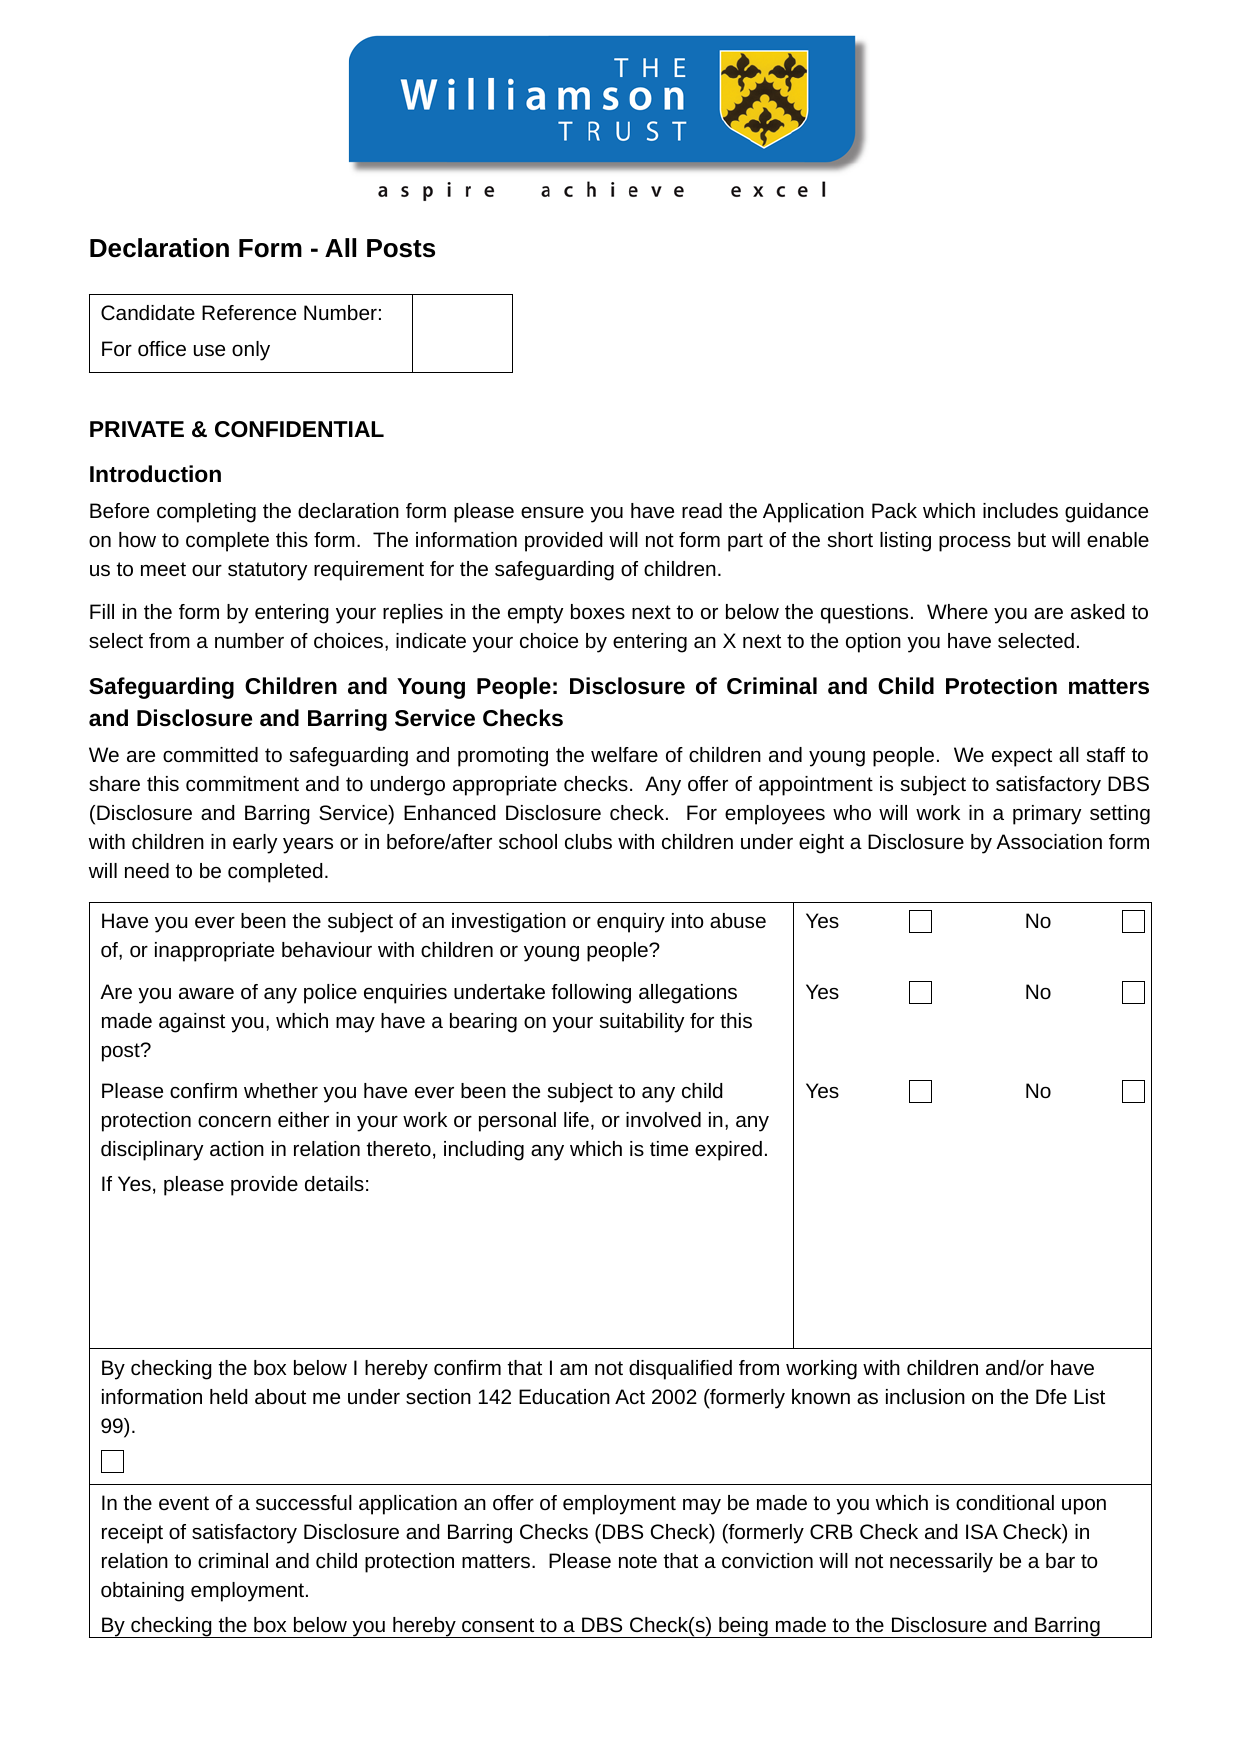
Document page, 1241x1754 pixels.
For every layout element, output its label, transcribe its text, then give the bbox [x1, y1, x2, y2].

title Declaration Form - All Posts [89, 233, 1152, 263]
text Fill in the form by entering your replies in the empty boxes next to or below the questions. Where you are asked to select from a number of choices, indicate your choice by entering an X next to the option you have selected. [89, 600, 1152, 653]
table_cell By checking the box below I hereby confirm that I am not disqualified from working with children and/or have information held about me under section 142 Education Act 2002 (formerly known as inclusion on the Dfe List 99). [90, 1349, 1151, 1484]
table_cell Please confirm whether you have ever been the subject to any child protection concern either in your work or personal life, or involved in, any disciplinary action in relation thereto, including any which is time expired. If Yes, please provide details: [90, 1073, 793, 1348]
text Safeguarding Children and Young People: Disclosure of Criminal and Child Protection matters and Disclosure and Barring Service Checks [89, 673, 1152, 731]
table_header [413, 295, 512, 372]
table_header Yes No [794, 903, 1151, 973]
table_header Have you ever been the subject of an investigation or enquiry into abuse of, or inappropriate behaviour with children or young people? [90, 903, 793, 973]
text Introduction [89, 461, 1152, 487]
text PRIVATE & CONFIDENTIAL [89, 416, 1152, 443]
text We are committed to safeguarding and promoting the welfare of children and young people. We expect all staff to share this commitment and to undergo appropriate checks. Any offer of appointment is subject to satisfactory DBS (Disclosure and Barring Service) Enhanced Disclosure check. For employees who will work in a primary setting with children in early years or in before/after school clubs with children under eight a Disclosure by Association form will need to be completed. [89, 743, 1152, 882]
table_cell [90, 1485, 1151, 1637]
table_cell Yes No [794, 974, 1151, 1073]
table_cell Yes No [794, 1073, 1151, 1348]
text Before completing the declaration form please ensure you have read the Application Pack which includes guidance on how to complete this form. The information provided will not form part of the short listing process but will enable us to meet our statutory requirement for the safeguarding of children. [89, 499, 1152, 581]
picture [347, 35, 870, 201]
table_header Candidate Reference Number: For office use only [90, 295, 412, 372]
table_cell Are you aware of any police enquiries undertake following allegations made against you, which may have a bearing on your suitability for this post? [90, 974, 793, 1073]
